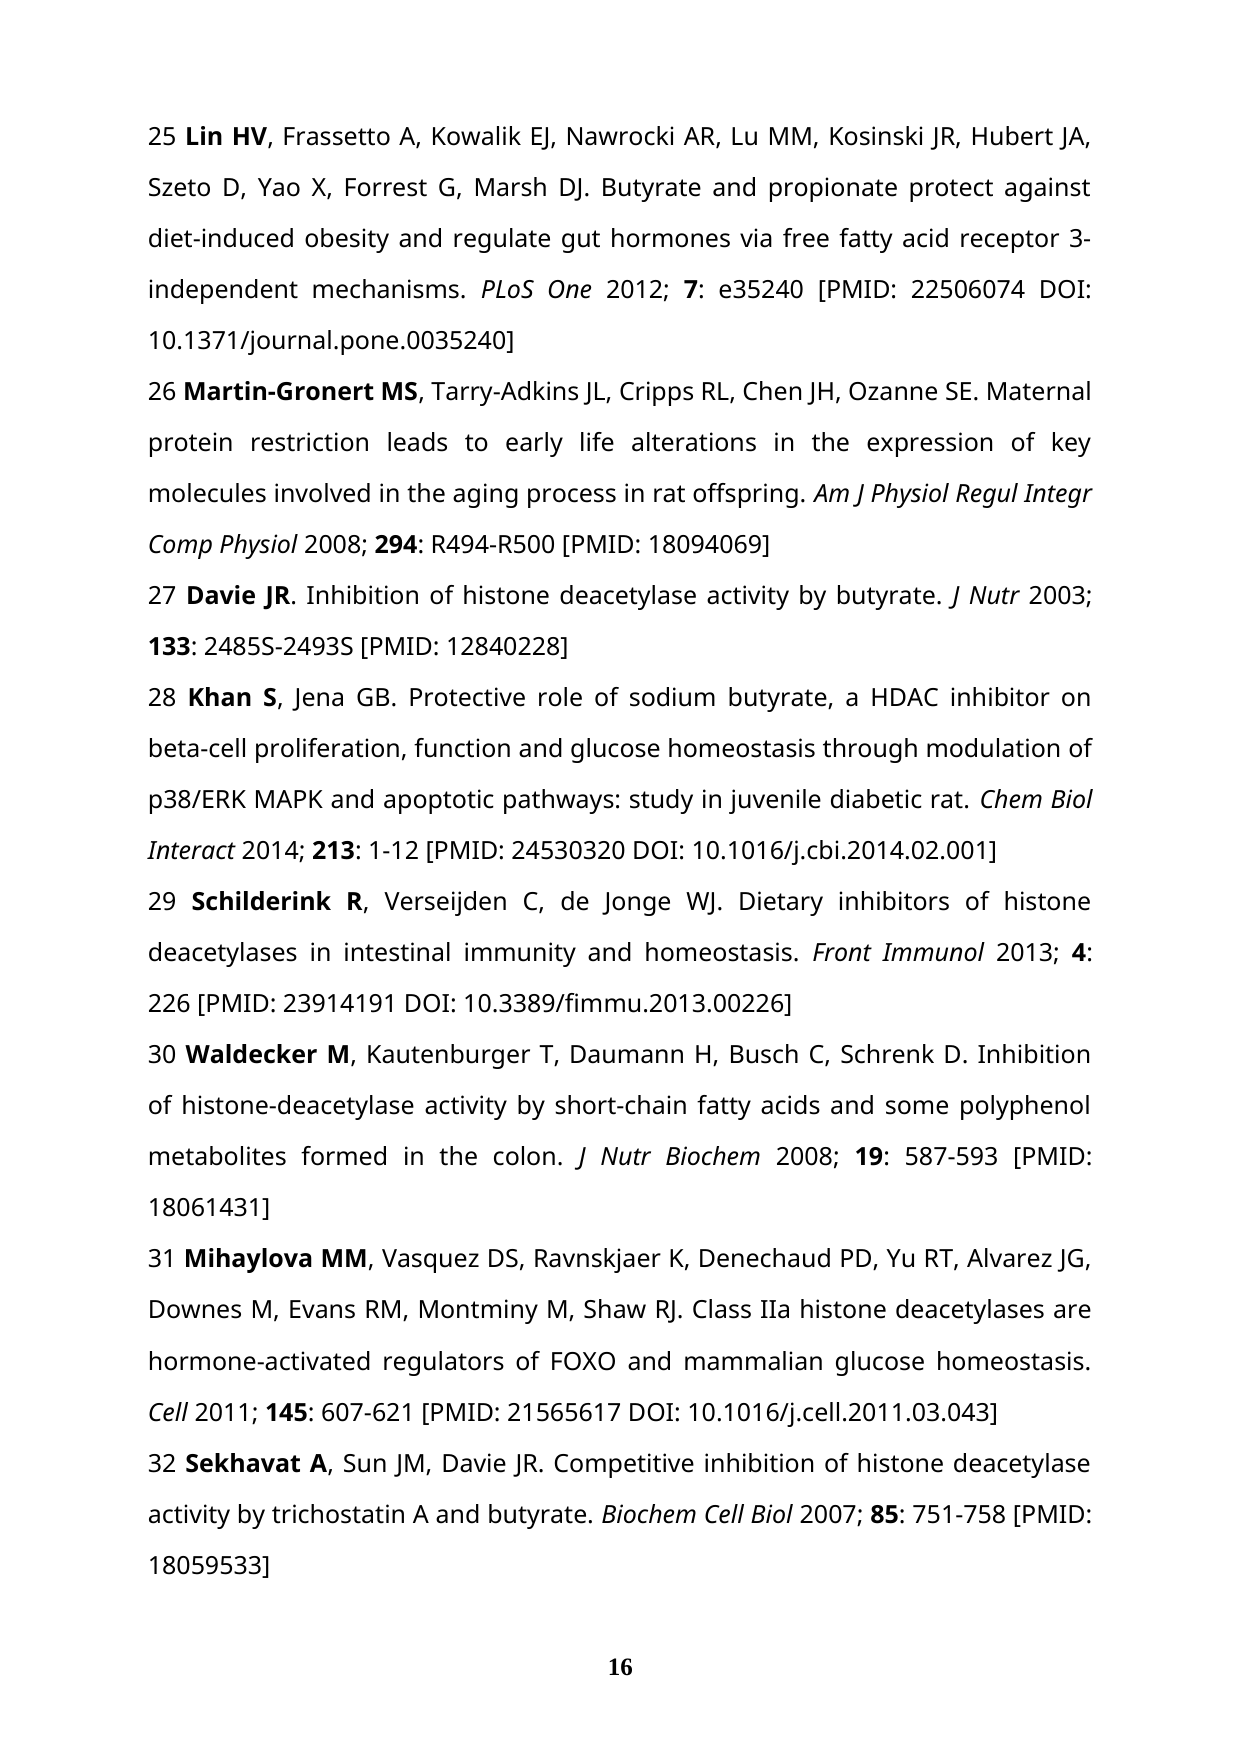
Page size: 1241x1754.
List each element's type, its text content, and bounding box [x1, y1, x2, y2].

text 27 Davie JR. Inhibition of histone deacetylase activity by butyrate. J Nutr 2003; 133: 2485S-2493S [PMID: 12840228] [148, 577, 1092, 663]
text 30 Waldecker M, Kautenburger T, Daumann H, Busch C, Schrenk D. Inhibition of histone-deacetylase activity by short-chain fatty acids and some polyphenol metabolites formed in the colon. J Nutr Biochem 2008; 19: 587-593 [PMID: 18061431] [148, 1037, 1092, 1224]
text 26 Martin-Gronert MS, Tarry-Adkins JL, Cripps RL, Chen JH, Ozanne SE. Maternal protein restriction leads to early life alterations in the expression of key molecules involved in the aging process in rat offspring. Am J Physiol Regul Integr Comp Physiol 2008; 294: R494-R500 [PMID: 18094069] [148, 373, 1092, 561]
text 31 Mihaylova MM, Vasquez DS, Ravnskjaer K, Denechaud PD, Yu RT, Alvarez JG, Downes M, Evans RM, Montminy M, Shaw RJ. Class IIa histone deacetylases are hormone-activated regulators of FOXO and mammalian glucose homeostasis. Cell 2011; 145: 607-621 [PMID: 21565617 DOI: 10.1016/j.cell.2011.03.043] [148, 1241, 1092, 1428]
text 28 Khan S, Jena GB. Protective role of sodium butyrate, a HDAC inhibitor on beta-cell proliferation, function and glucose homeostasis through modulation of p38/ERK MAPK and apoptotic pathways: study in juvenile diabetic rat. Chem Biol Interact 2014; 213: 1-12 [PMID: 24530320 DOI: 10.1016/j.cbi.2014.02.001] [148, 679, 1092, 867]
text 25 Lin HV, Frassetto A, Kowalik EJ, Nawrocki AR, Lu MM, Kosinski JR, Hubert JA, Szeto D, Yao X, Forrest G, Marsh DJ. Butyrate and propionate protect against diet-induced obesity and regulate gut hormones via free fatty acid receptor 3-independent mechanisms. PLoS One 2012; 7: e35240 [PMID: 22506074 DOI: 10.1371/journal.pone.0035240] [148, 118, 1092, 356]
text 32 Sekhavat A, Sun JM, Davie JR. Competitive inhibition of histone deacetylase activity by trichostatin A and butyrate. Biochem Cell Biol 2007; 85: 751-758 [PMID: 18059533] [148, 1445, 1092, 1581]
text 29 Schilderink R, Verseijden C, de Jonge WJ. Dietary inhibitors of histone deacetylases in intestinal immunity and homeostasis. Front Immunol 2013; 4: 226 [PMID: 23914191 DOI: 10.3389/fimmu.2013.00226] [148, 884, 1092, 1020]
